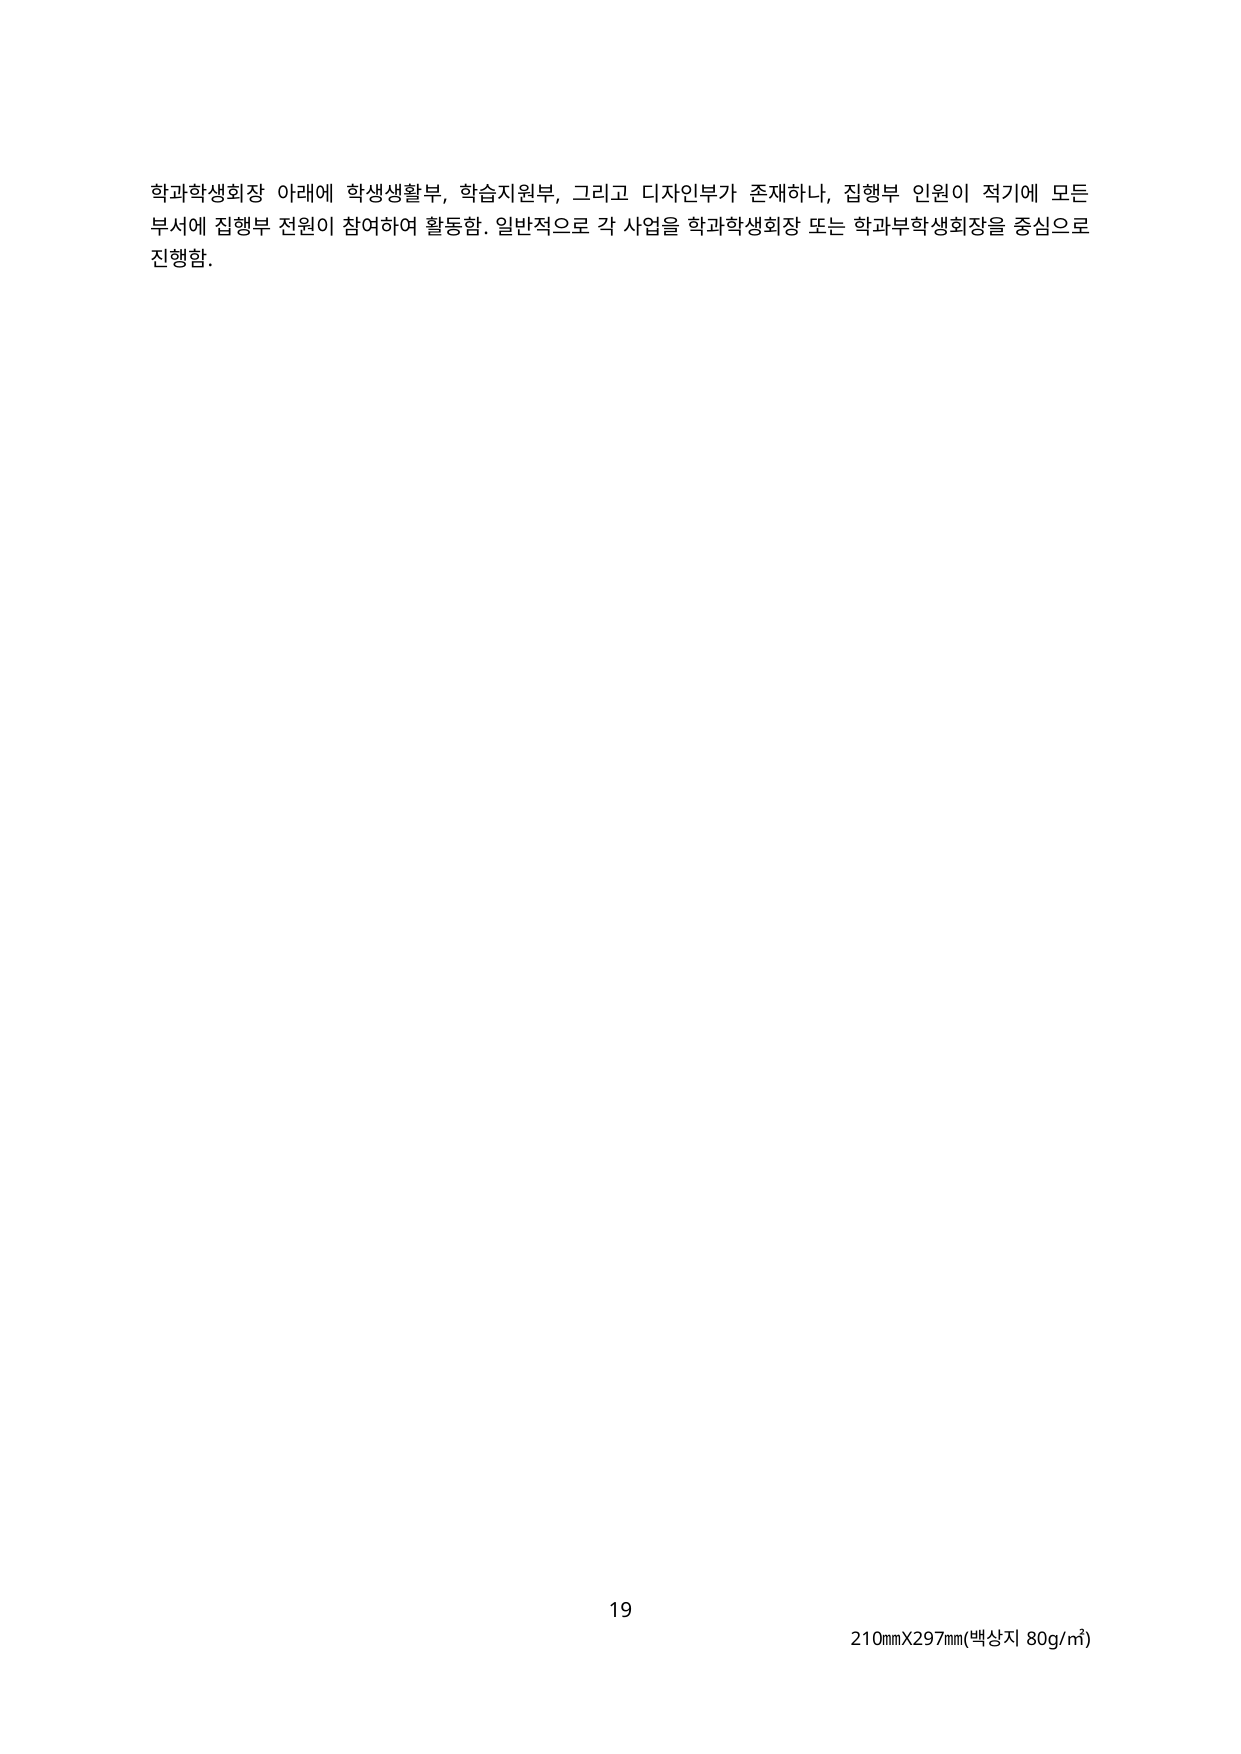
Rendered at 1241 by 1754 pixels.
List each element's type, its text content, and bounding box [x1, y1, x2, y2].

text 학과학생회장 아래에 학생생활부, 학습지원부, 그리고 디자인부가 존재하나, 집행부 인원이 적기에 모든 부서에 집행부 전원이 참여하여 활동함. 일반적으로 각 사업을 학과학생회장 또는 학과부학생회장을 중심으로 진행함. [150, 177, 1090, 273]
